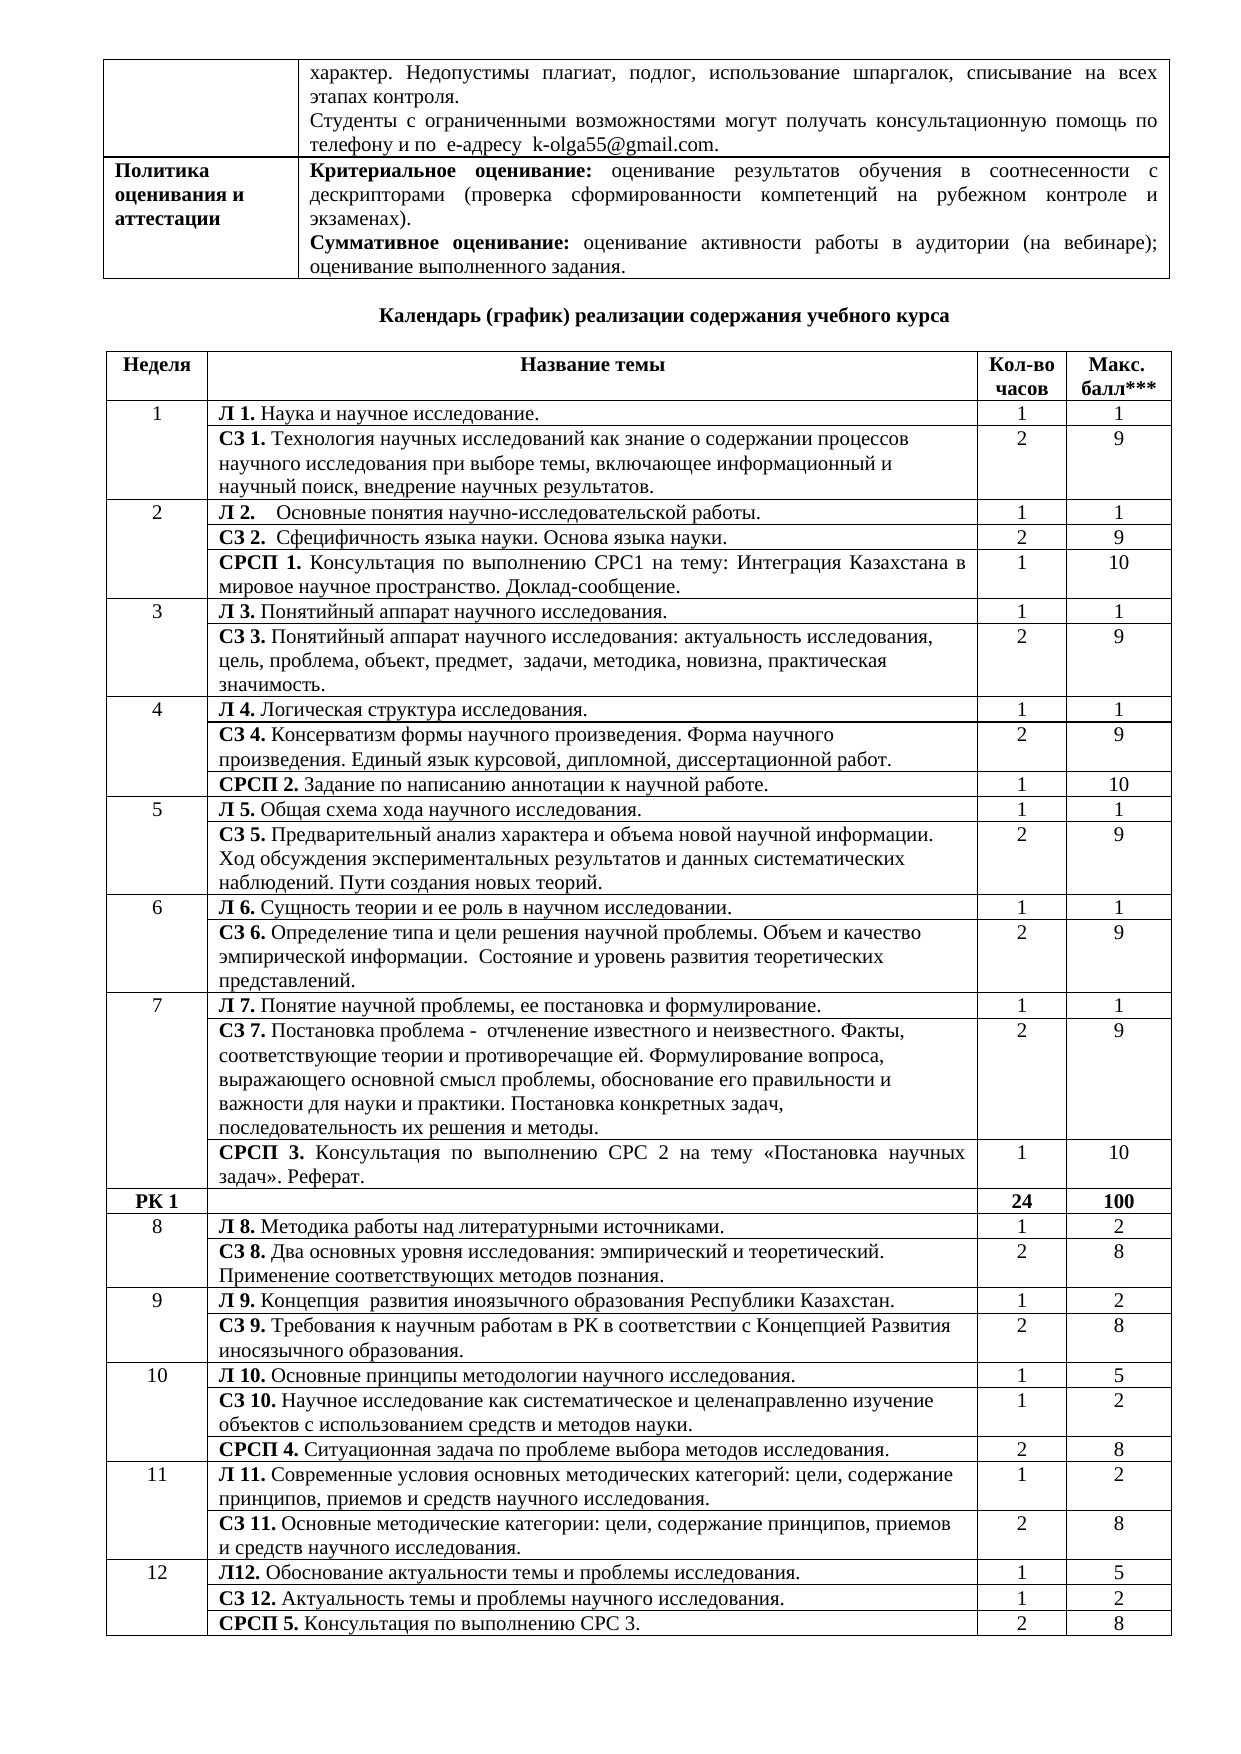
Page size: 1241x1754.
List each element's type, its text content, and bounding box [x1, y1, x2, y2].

table_cell СРСП 1. Консультация по выполнению СРС1 на тему: Интеграция Казахстана в мировое научное пространство. Доклад-сообщение. [208, 550, 977, 598]
table_cell СЗ 12. Актуальность темы и проблемы научного исследования. [208, 1585, 977, 1609]
table_cell 2 [978, 920, 1066, 992]
table_cell 10 [107, 1363, 207, 1461]
table_cell СЗ 8. Два основных уровня исследования: эмпирический и теоретический. Применение соответствующих методов познания. [208, 1239, 977, 1287]
table_cell 1 [1067, 895, 1171, 919]
table_cell 2 [978, 525, 1066, 549]
table_cell Л 9. Концепция развития иноязычного образования Республики Казахстан. [208, 1288, 977, 1312]
table_cell Л 2. Основные понятия научно-исследовательской работы. [208, 500, 977, 524]
table_cell 2 [978, 1314, 1066, 1362]
table_cell 100 [1067, 1189, 1171, 1213]
table_cell 2 [978, 624, 1066, 696]
table_cell 8 [1067, 1511, 1171, 1559]
table_cell 1 [978, 772, 1066, 796]
table_cell 6 [107, 895, 207, 992]
table_cell Политика оценивания и аттестации [104, 158, 298, 278]
table_cell 10 [1067, 772, 1171, 796]
table_cell 1 [978, 599, 1066, 623]
table_cell 2 [978, 426, 1066, 498]
table_cell СРСП 3. Консультация по выполнению СРС 2 на тему «Постановка научных задач». Реферат. [208, 1140, 977, 1188]
table_cell 10 [1067, 1140, 1171, 1188]
table_cell 5 [1067, 1363, 1171, 1387]
table_cell СЗ 5. Предварительный анализ характера и объема новой научной информации. Ход обсуждения экспериментальных результатов и данных систематических наблюдений. Пути создания новых теорий. [208, 822, 977, 894]
table_cell 10 [1067, 550, 1171, 598]
table_cell 8 [1067, 1239, 1171, 1287]
table_cell 9 [1067, 1019, 1171, 1139]
table_cell СЗ 9. Требования к научным работам в РК в соответствии с Концепцией Развития иносязычного образования. [208, 1314, 977, 1362]
table_cell 1 [978, 1462, 1066, 1510]
table_cell 2 [978, 1239, 1066, 1287]
table_cell 8 [1067, 1437, 1171, 1461]
table_cell 2 [1067, 1214, 1171, 1238]
table_cell 5 [1067, 1560, 1171, 1584]
table_cell Л 8. Методика работы над литературными источниками. [208, 1214, 977, 1238]
table_cell 2 [1067, 1288, 1171, 1312]
table_cell 4 [107, 697, 207, 796]
table_cell СЗ 2. Сфецифичность языка науки. Основа языка науки. [208, 525, 977, 549]
table_header Кол-во часов [978, 352, 1066, 400]
table_cell Л 10. Основные принципы методологии научного исследования. [208, 1363, 977, 1387]
table_cell 1 [978, 1140, 1066, 1188]
table_cell СЗ 11. Основные методические категории: цели, содержание принципов, приемов и средств научного исследования. [208, 1511, 977, 1559]
table_cell 2 [107, 500, 207, 598]
table_cell Л 11. Современные условия основных методических категорий: цели, содержание принципов, приемов и средств научного исследования. [208, 1462, 977, 1510]
table_cell 1 [107, 401, 207, 498]
table_cell 1 [978, 895, 1066, 919]
table_cell 1 [978, 1585, 1066, 1609]
table_cell 1 [978, 1363, 1066, 1387]
table_cell Л 4. Логическая структура исследования. [208, 697, 977, 721]
table_cell 7 [107, 993, 207, 1188]
table_cell 2 [1067, 1388, 1171, 1436]
table_cell 1 [978, 1388, 1066, 1436]
table_cell 8 [107, 1214, 207, 1287]
table_cell СРСП 5. Консультация по выполнению СРС 3. [208, 1611, 977, 1634]
table_cell 2 [978, 1437, 1066, 1461]
table_cell 1 [1067, 401, 1171, 425]
table_cell РК 1 [107, 1189, 207, 1213]
table_cell 1 [978, 1560, 1066, 1584]
table_cell 9 [1067, 723, 1171, 771]
table_cell 1 [978, 797, 1066, 821]
table_cell 24 [978, 1189, 1066, 1213]
table_cell 2 [978, 1019, 1066, 1139]
table_cell 1 [1067, 500, 1171, 524]
table_cell 9 [1067, 426, 1171, 498]
table_cell 9 [1067, 525, 1171, 549]
table_cell 1 [978, 550, 1066, 598]
table_header Макс. балл*** [1067, 352, 1171, 400]
table_cell [208, 1189, 977, 1213]
table_cell СРСП 4. Ситуационная задача по проблеме выбора методов исследования. [208, 1437, 977, 1461]
table_cell СЗ 3. Понятийный аппарат научного исследования: актуальность исследования, цель, проблема, объект, предмет, задачи, методика, новизна, практическая значимость. [208, 624, 977, 696]
table_cell 2 [978, 723, 1066, 771]
table_cell СЗ 1. Технология научных исследований как знаниe о содержании процессов научного исследования при выборе темы, включающее информационный и научный поиск, внедрение научных результатов. [208, 426, 977, 498]
table_cell Л 1. Наука и научное исследование. [208, 401, 977, 425]
table_cell Л 5. Общая схема хода научного исследования. [208, 797, 977, 821]
table_cell СЗ 6. Определение типа и цели решения научной проблемы. Объем и качество эмпирической информации. Состояние и уровень развития теоретических представлений. [208, 920, 977, 992]
table_cell 2 [978, 1611, 1066, 1634]
table_cell СЗ 7. Постановка проблема - отчленение известного и неизвестного. Факты, соответствующие теории и противоречащие ей. Формулирование вопроса, выражающего основной смысл проблемы, обоснование его правильности и важности для науки и практики. Постановка конкретных задач, последовательность их решения и методы. [208, 1019, 977, 1139]
table_cell 9 [107, 1288, 207, 1362]
table_cell 1 [978, 697, 1066, 721]
table_header Название темы [208, 352, 977, 400]
table_cell 2 [978, 1511, 1066, 1559]
table_cell 1 [978, 500, 1066, 524]
table_cell 12 [107, 1560, 207, 1634]
table_cell 2 [978, 822, 1066, 894]
table_header Неделя [107, 352, 207, 400]
table_cell Л12. Обоснование актуальности темы и проблемы исследования. [208, 1560, 977, 1584]
table_cell 1 [1067, 599, 1171, 623]
table_cell 1 [978, 1214, 1066, 1238]
table_cell 1 [978, 993, 1066, 1017]
table_cell СЗ 10. Научное исследование как систематическое и целенаправленно изучение объектов с использованием средств и методов науки. [208, 1388, 977, 1436]
table_cell 1 [978, 1288, 1066, 1312]
table_cell СЗ 4. Консерватизм формы научного произведения. Форма научного произведения. Единый язык курсовой, дипломной, диссертационной работ. [208, 723, 977, 771]
table_cell 1 [1067, 697, 1171, 721]
table_cell 5 [107, 797, 207, 894]
text Календарь (график) реализации содержания учебного курса [177, 303, 1152, 327]
table_cell Л 7. Понятие научной проблемы, ее постановка и формулирование. [208, 993, 977, 1017]
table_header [104, 60, 298, 156]
table_cell 1 [1067, 797, 1171, 821]
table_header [299, 60, 1169, 156]
table_cell 9 [1067, 822, 1171, 894]
table_cell 1 [1067, 993, 1171, 1017]
table_cell Л 3. Понятийный аппарат научного исследования. [208, 599, 977, 623]
table_cell Л 6. Сущность теории и ее роль в научном исследовании. [208, 895, 977, 919]
table_cell Критериальное оценивание: оценивание результатов обучения в соотнесенности с дескрипторами (проверка сформированности компетенций на рубежном контроле и экзаменах). Суммативное оценивание: оценивание активности работы в аудитории (на вебинаре); оценивание выполненного задания. [299, 158, 1169, 278]
table_cell 9 [1067, 624, 1171, 696]
table_cell 8 [1067, 1611, 1171, 1634]
table_cell 3 [107, 599, 207, 696]
table_cell 2 [1067, 1585, 1171, 1609]
table_cell 11 [107, 1462, 207, 1559]
table_cell 8 [1067, 1314, 1171, 1362]
table_cell 1 [978, 401, 1066, 425]
table_cell 9 [1067, 920, 1171, 992]
table_cell 2 [1067, 1462, 1171, 1510]
table_cell СРСП 2. Задание по написанию аннотации к научной работе. [208, 772, 977, 796]
